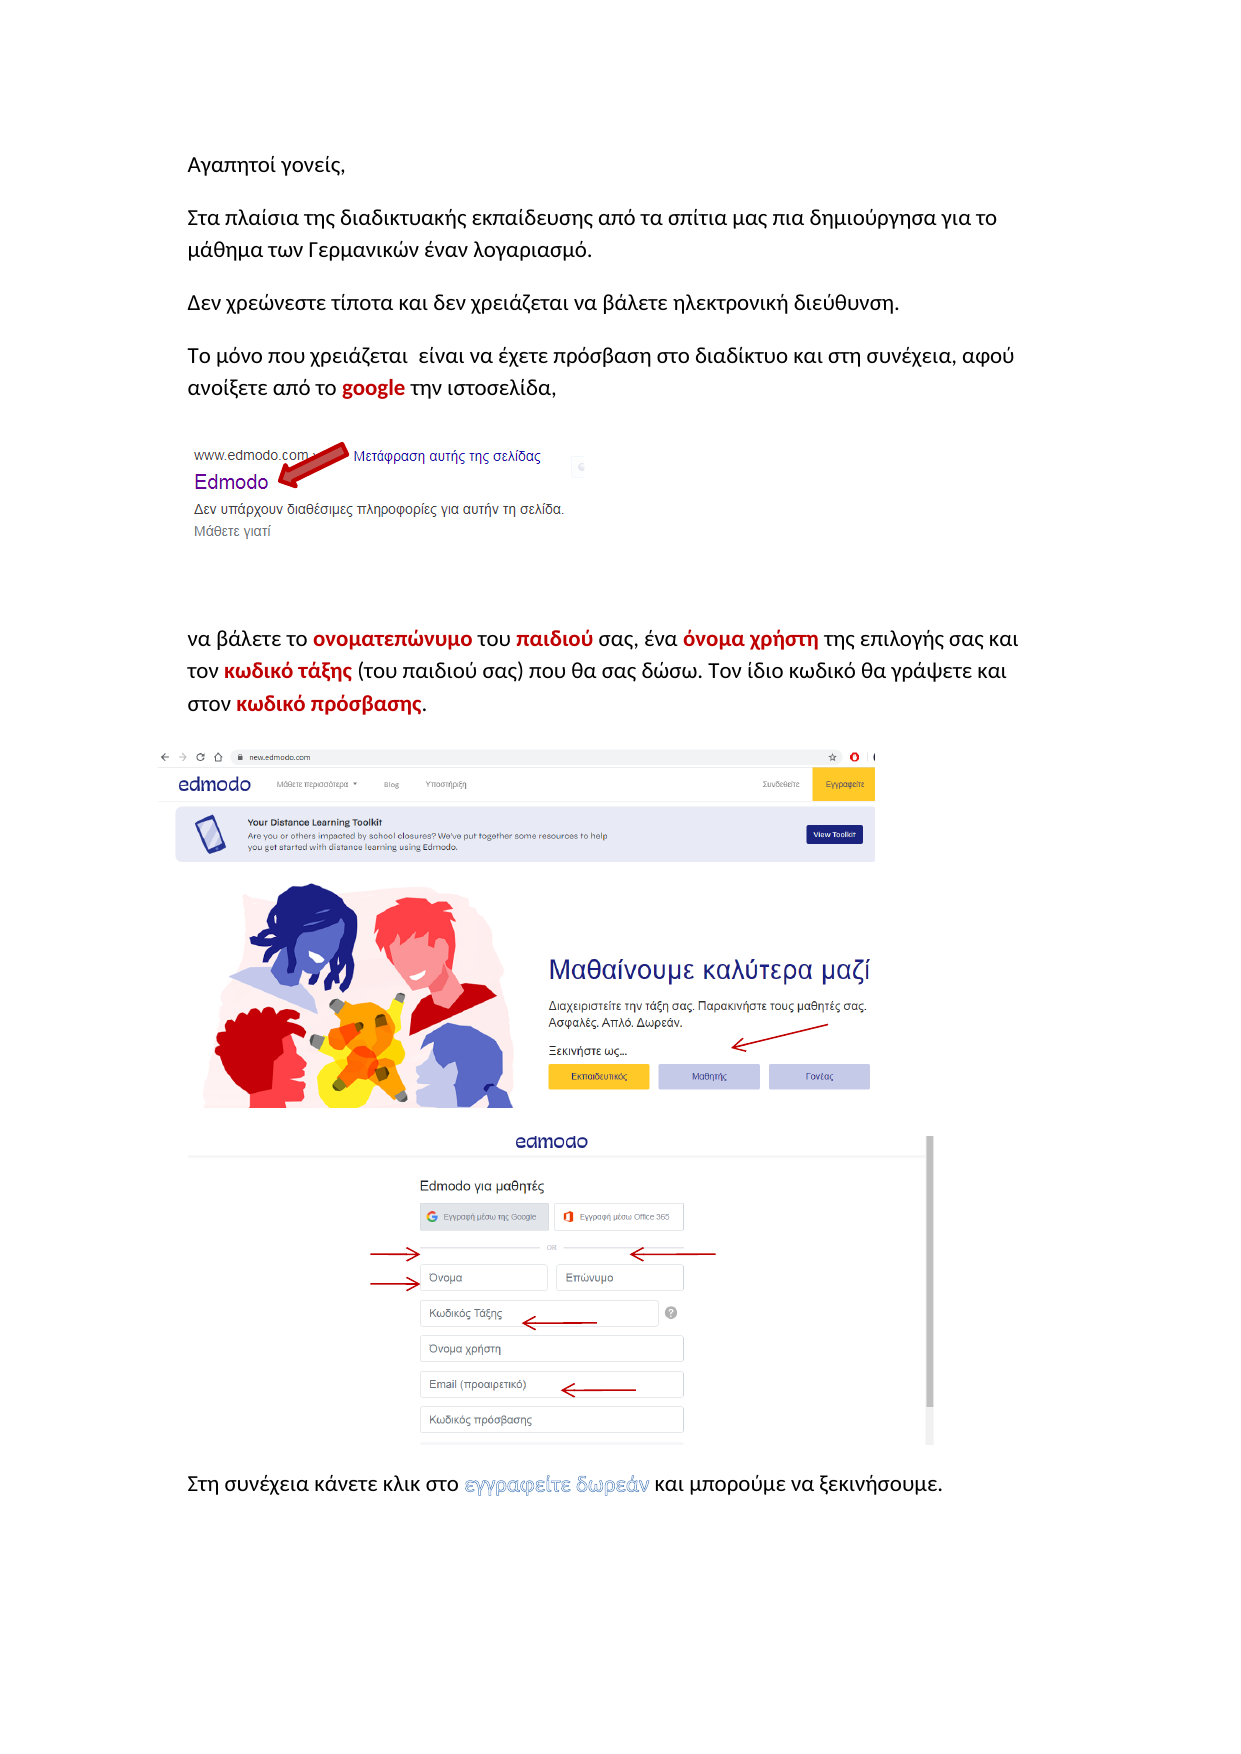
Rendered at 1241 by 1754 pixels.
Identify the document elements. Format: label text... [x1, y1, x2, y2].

text Στα πλαίσια της διαδικτυακής εκπαίδευσης από τα σπίτια μας πια δημιούργησα για το μάθημα των Γερμανικών έναν λογαριασμό. [187, 203, 1053, 263]
picture [187, 1136, 934, 1445]
text Δεν χρεώνεστε τίποτα και δεν χρειάζεται να βάλετε ηλεκτρονική διεύθυνση. [187, 288, 1053, 316]
text Το μόνο που χρειάζεται είναι να έχετε πρόσβαση στο διαδίκτυο και στη συνέχεια, αφού ανοίξετε από το google την ιστοσελίδα, [187, 341, 1053, 401]
picture [157, 748, 875, 1108]
text να βάλετε το ονοματεπώνυμο του παιδιού σας, ένα όνομα χρήστη της επιλογής σας και τον κωδικό τάξης (του παιδιού σας) που θα σας δώσω. Τον ίδιο κωδικό θα γράψετε και στον κωδικό πρόσβασης. [187, 624, 1053, 717]
text Αγαπητοί γονείς, [187, 150, 1053, 178]
picture [180, 439, 585, 543]
text Στη συνέχεια κάνετε κλικ στο εγγραφείτε δωρεάν και μπορούμε να ξεκινήσουμε. [187, 1469, 1053, 1497]
